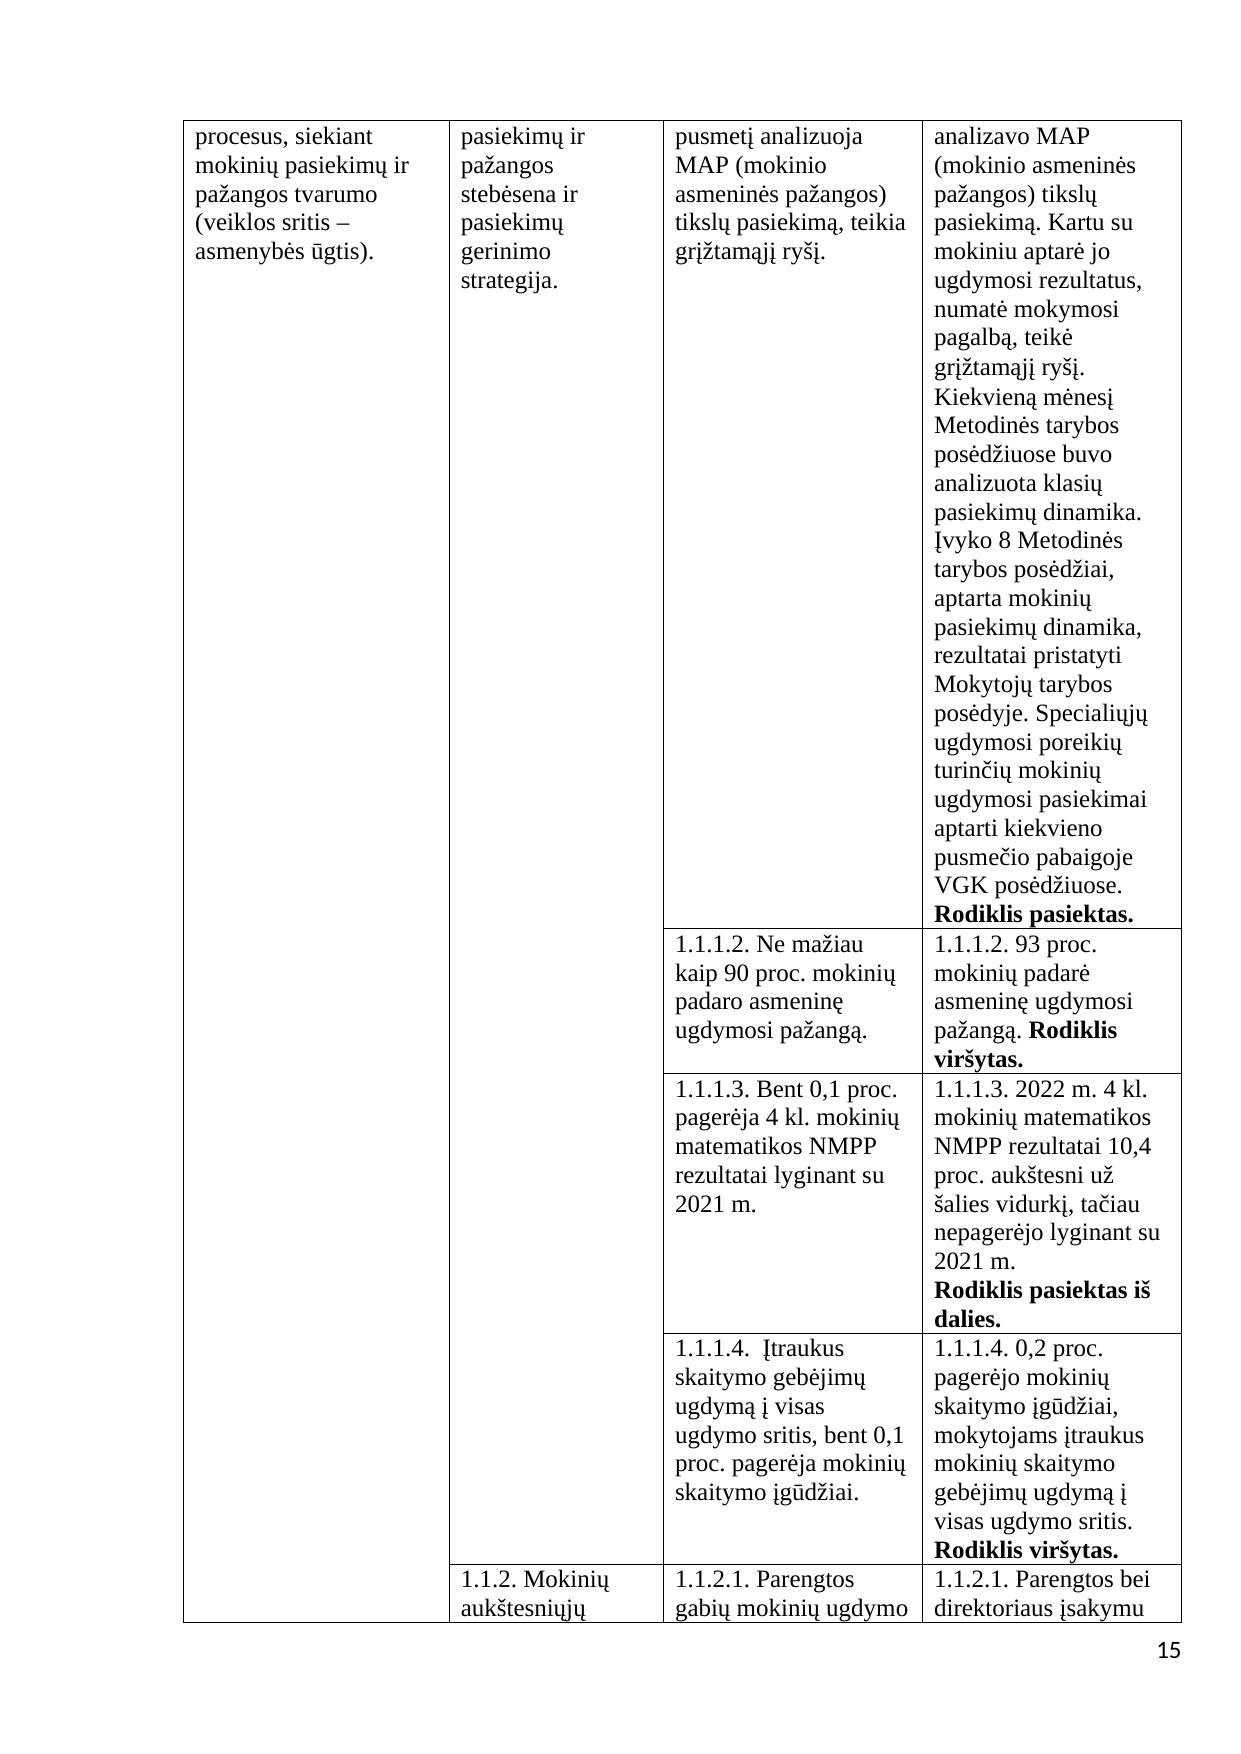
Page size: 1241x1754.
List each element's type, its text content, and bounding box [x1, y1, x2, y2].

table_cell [664, 121, 922, 928]
table_cell 1.1.1.3. 2022 m. 4 kl. mokinių matematikos NMPP rezultatai 10,4 proc. aukštesni už šalies vidurkį, tačiau nepagerėjo lyginant su 2021 m. Rodiklis pasiektas iš dalies. [923, 1074, 1181, 1332]
table_cell 1.1.1.2. 93 proc. mokinių padarė asmeninę ugdymosi pažangą. Rodiklis viršytas. [923, 929, 1181, 1073]
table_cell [450, 1565, 663, 1622]
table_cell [184, 121, 449, 1622]
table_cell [450, 121, 663, 1563]
table_cell 1.1.1.2. Ne mažiau kaip 90 proc. mokinių padaro asmeninę ugdymosi pažangą. [664, 929, 922, 1073]
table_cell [923, 121, 1181, 928]
table_cell 1.1.1.4. Įtraukus skaitymo gebėjimų ugdymą į visas ugdymo sritis, bent 0,1 proc. pagerėja mokinių skaitymo įgūdžiai. [664, 1334, 922, 1563]
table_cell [664, 1565, 922, 1622]
table_cell 1.1.1.4. 0,2 proc. pagerėjo mokinių skaitymo įgūdžiai, mokytojams įtraukus mokinių skaitymo gebėjimų ugdymą į visas ugdymo sritis. Rodiklis viršytas. [923, 1334, 1181, 1563]
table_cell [923, 1565, 1181, 1622]
table_cell 1.1.1.3. Bent 0,1 proc. pagerėja 4 kl. mokinių matematikos NMPP rezultatai lyginant su 2021 m. [664, 1074, 922, 1332]
